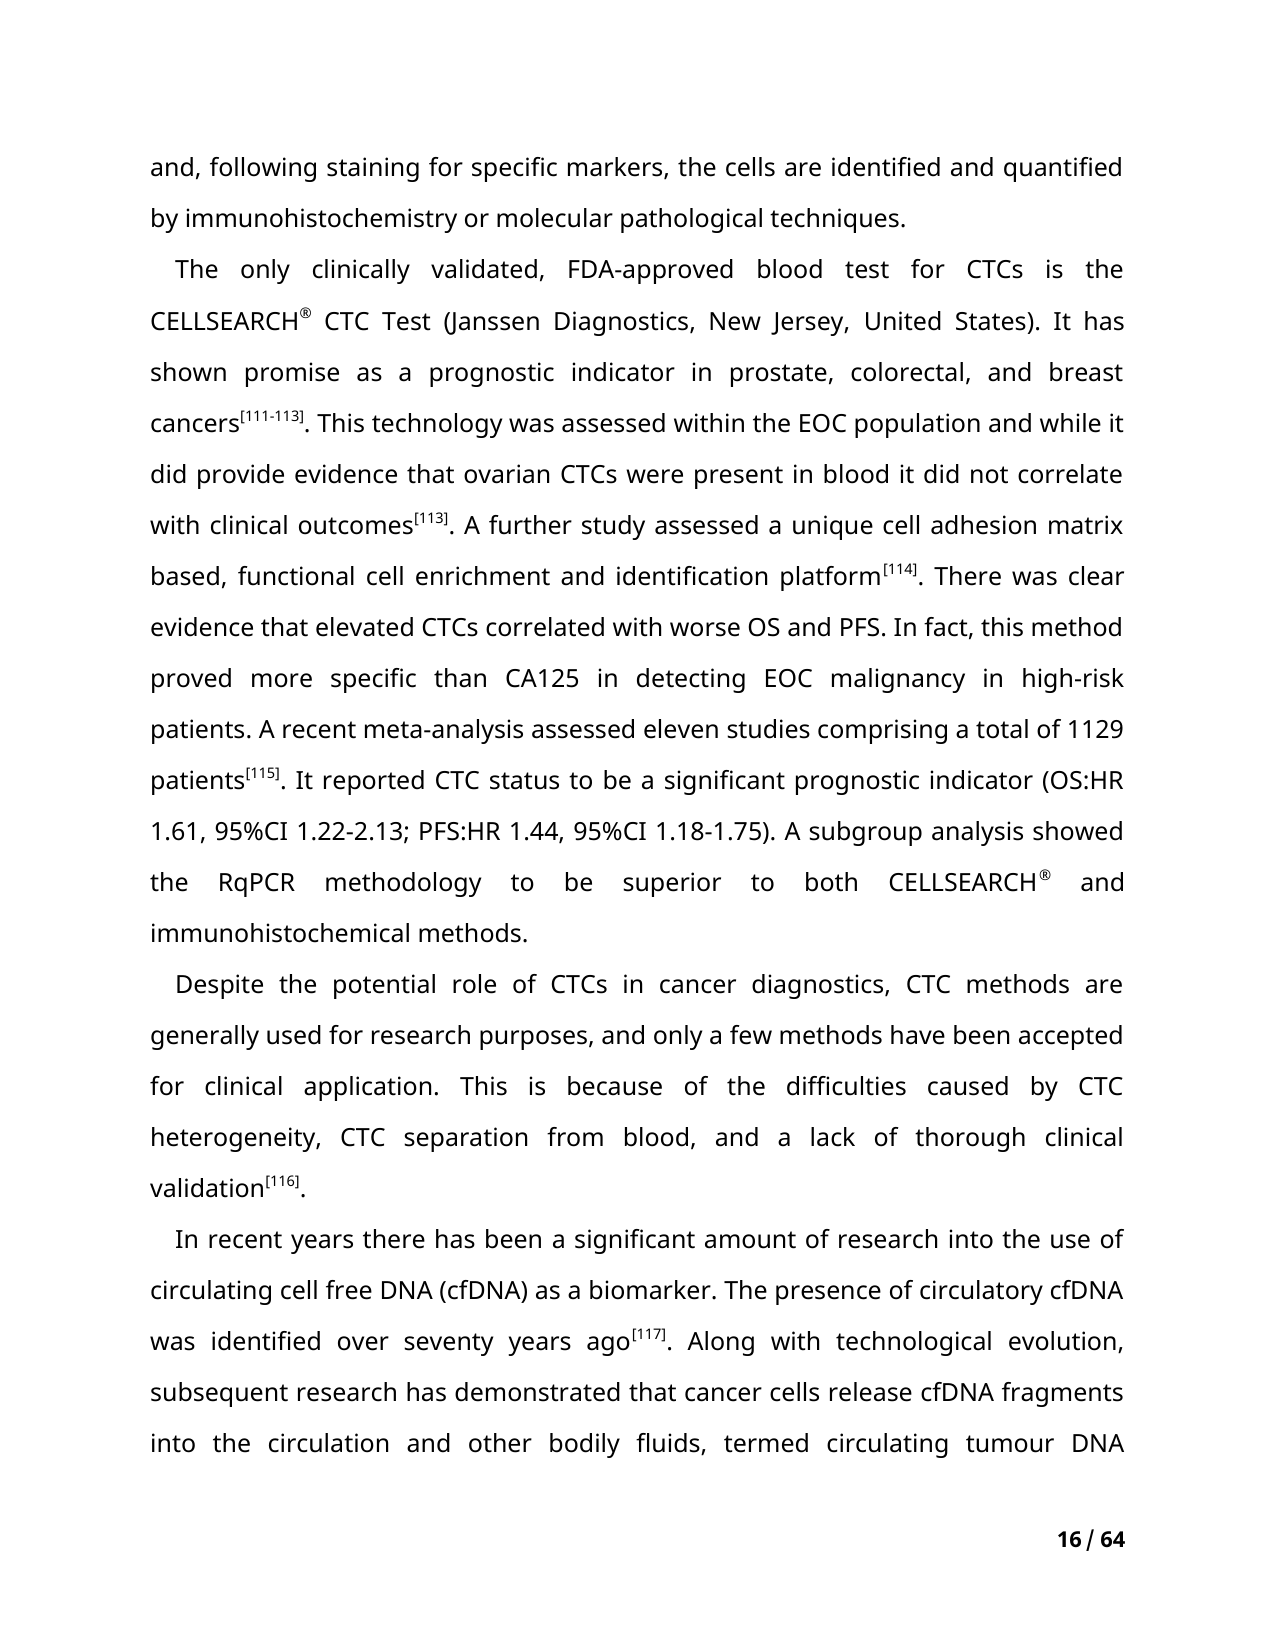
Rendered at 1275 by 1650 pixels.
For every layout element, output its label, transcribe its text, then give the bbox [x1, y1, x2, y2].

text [150, 1222, 1125, 1460]
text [150, 150, 1125, 235]
text Despite the potential role of CTCs in cancer diagnostics, CTC methods are generally used for research purposes, and only a few methods have been accepted for clinical application. This is because of the difficulties caused by CTC heterogeneity, CTC separation from blood, and a lack of thorough clinical validation[116]. [150, 967, 1125, 1205]
text The only clinically validated, FDA-approved blood test for CTCs is the CELLSEARCH® CTC Test (Janssen Diagnostics, New Jersey, United States). It has shown promise as a prognostic indicator in prostate, colorectal, and breast cancers[111-113]. This technology was assessed within the EOC population and while it did provide evidence that ovarian CTCs were present in blood it did not correlate with clinical outcomes[113]. A further study assessed a unique cell adhesion matrix based, functional cell enrichment and identification platform[114]. There was clear evidence that elevated CTCs correlated with worse OS and PFS. In fact, this method proved more specific than CA125 in detecting EOC malignancy in high-risk patients. A recent meta-analysis assessed eleven studies comprising a total of 1129 patients[115]. It reported CTC status to be a significant prognostic indicator (OS:HR 1.61, 95%CI 1.22-2.13; PFS:HR 1.44, 95%CI 1.18-1.75). A subgroup analysis showed the RqPCR methodology to be superior to both CELLSEARCH® and immunohistochemical methods. [150, 252, 1125, 950]
